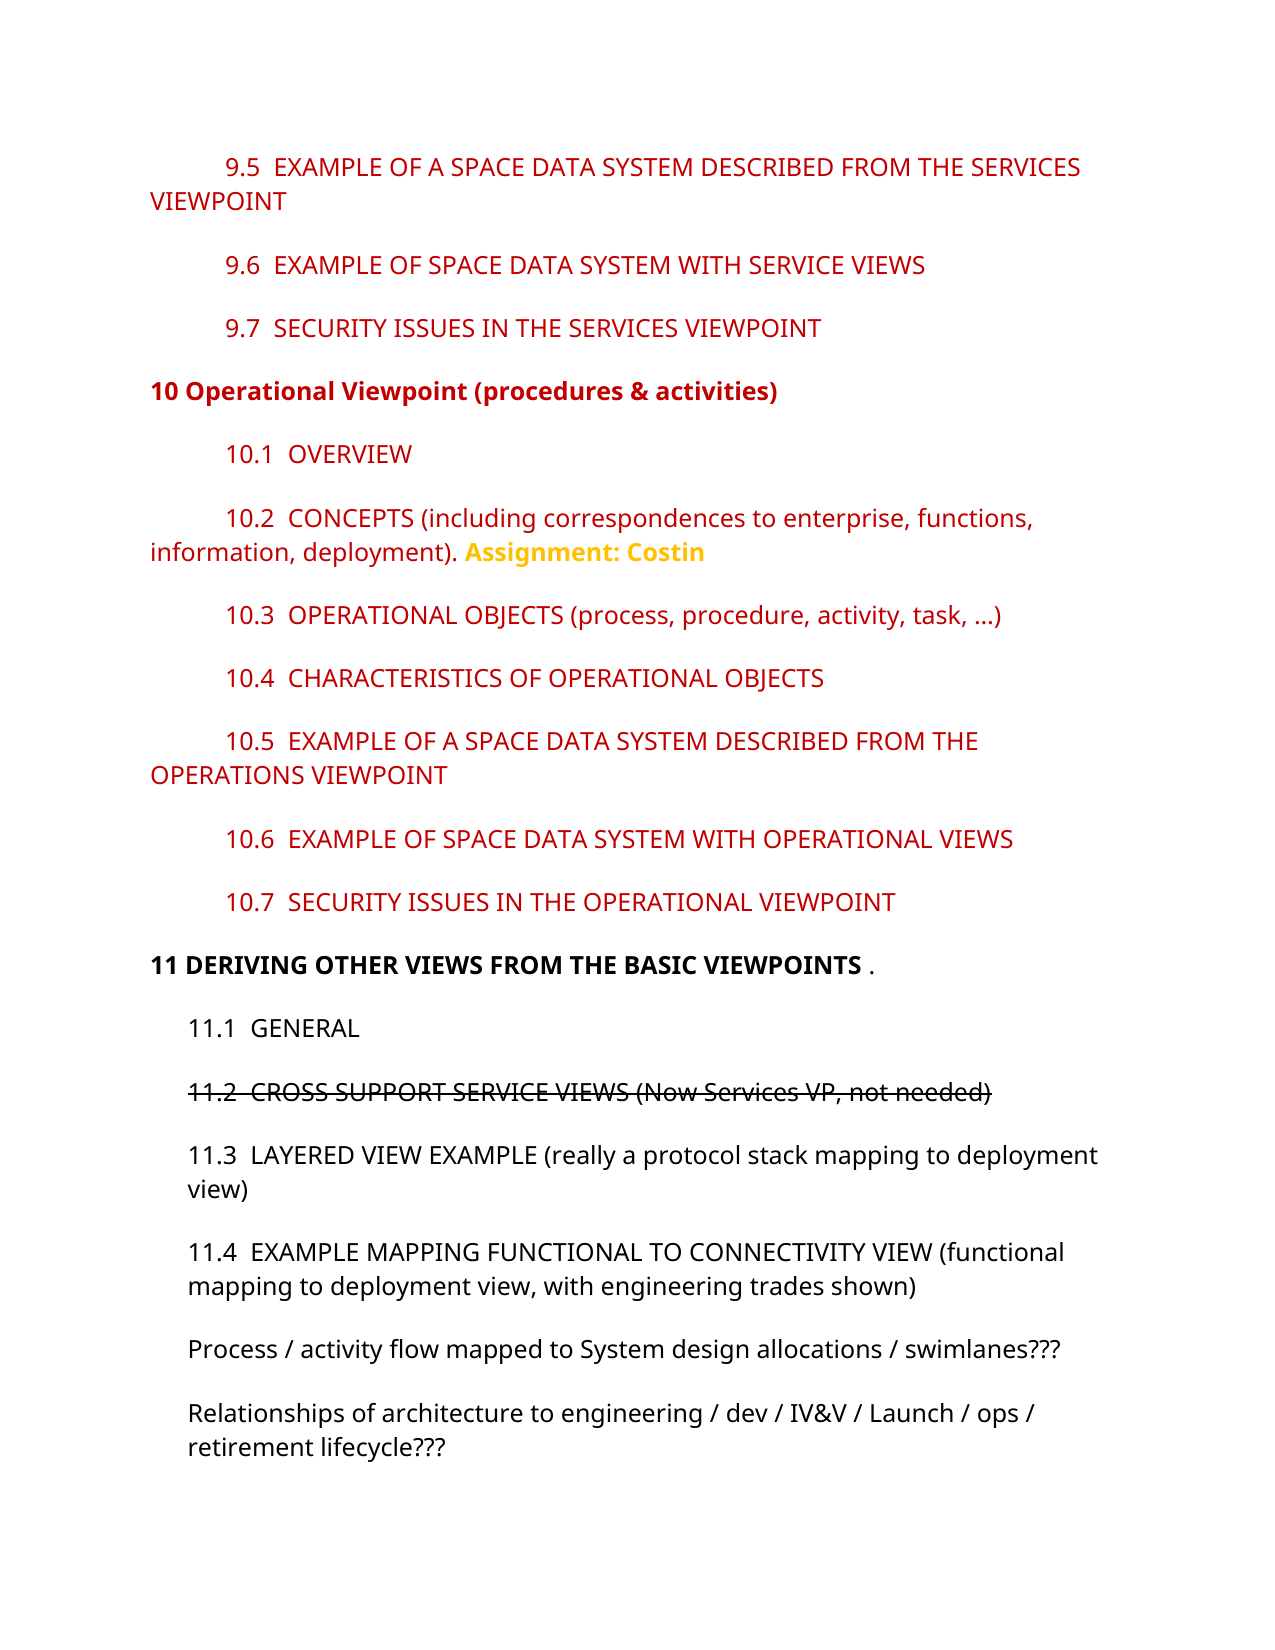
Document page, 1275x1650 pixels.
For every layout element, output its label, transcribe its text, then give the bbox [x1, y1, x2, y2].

text 10.5 EXAMPLE OF A SPACE DATA SYSTEM DESCRIBED FROM THE OPERATIONS VIEWPOINT [150, 724, 1125, 792]
text Process / activity flow mapped to System design allocations / swimlanes??? [187, 1332, 1125, 1366]
text 9.6 EXAMPLE OF SPACE DATA SYSTEM WITH SERVICE VIEWS [150, 247, 1125, 281]
text 10 Operational Viewpoint (procedures & activities) [150, 374, 1125, 408]
text Relationships of architecture to engineering / dev / IV&V / Launch / ops / retirement lifecycle??? [187, 1395, 1125, 1463]
text 10.1 OVERVIEW [225, 437, 1125, 471]
text 11.3 LAYERED VIEW EXAMPLE (really a protocol stack mapping to deployment view) [187, 1137, 1125, 1206]
text 11.1 GENERAL [187, 1011, 1125, 1045]
text 10.2 CONCEPTS (including correspondences to enterprise, functions, information, deployment). Assignment: Costin [150, 500, 1125, 568]
text 11 DERIVING OTHER VIEWS FROM THE BASIC VIEWPOINTS . [150, 948, 1125, 982]
text 9.5 EXAMPLE OF A SPACE DATA SYSTEM DESCRIBED FROM THE SERVICES VIEWPOINT [150, 150, 1125, 218]
text 10.4 CHARACTERISTICS OF OPERATIONAL OBJECTS [150, 661, 1125, 695]
text 10.7 SECURITY ISSUES IN THE OPERATIONAL VIEWPOINT [150, 884, 1125, 918]
text 9.7 SECURITY ISSUES IN THE SERVICES VIEWPOINT [150, 311, 1125, 344]
text 11.2 CROSS SUPPORT SERVICE VIEWS (Now Services VP, not needed) [187, 1074, 1125, 1108]
text 10.3 OPERATIONAL OBJECTS (process, procedure, activity, task, …) [150, 597, 1125, 632]
text 11.4 EXAMPLE MAPPING FUNCTIONAL TO CONNECTIVITY VIEW (functional mapping to deployment view, with engineering trades shown) [187, 1235, 1125, 1303]
text 10.6 EXAMPLE OF SPACE DATA SYSTEM WITH OPERATIONAL VIEWS [150, 821, 1125, 855]
